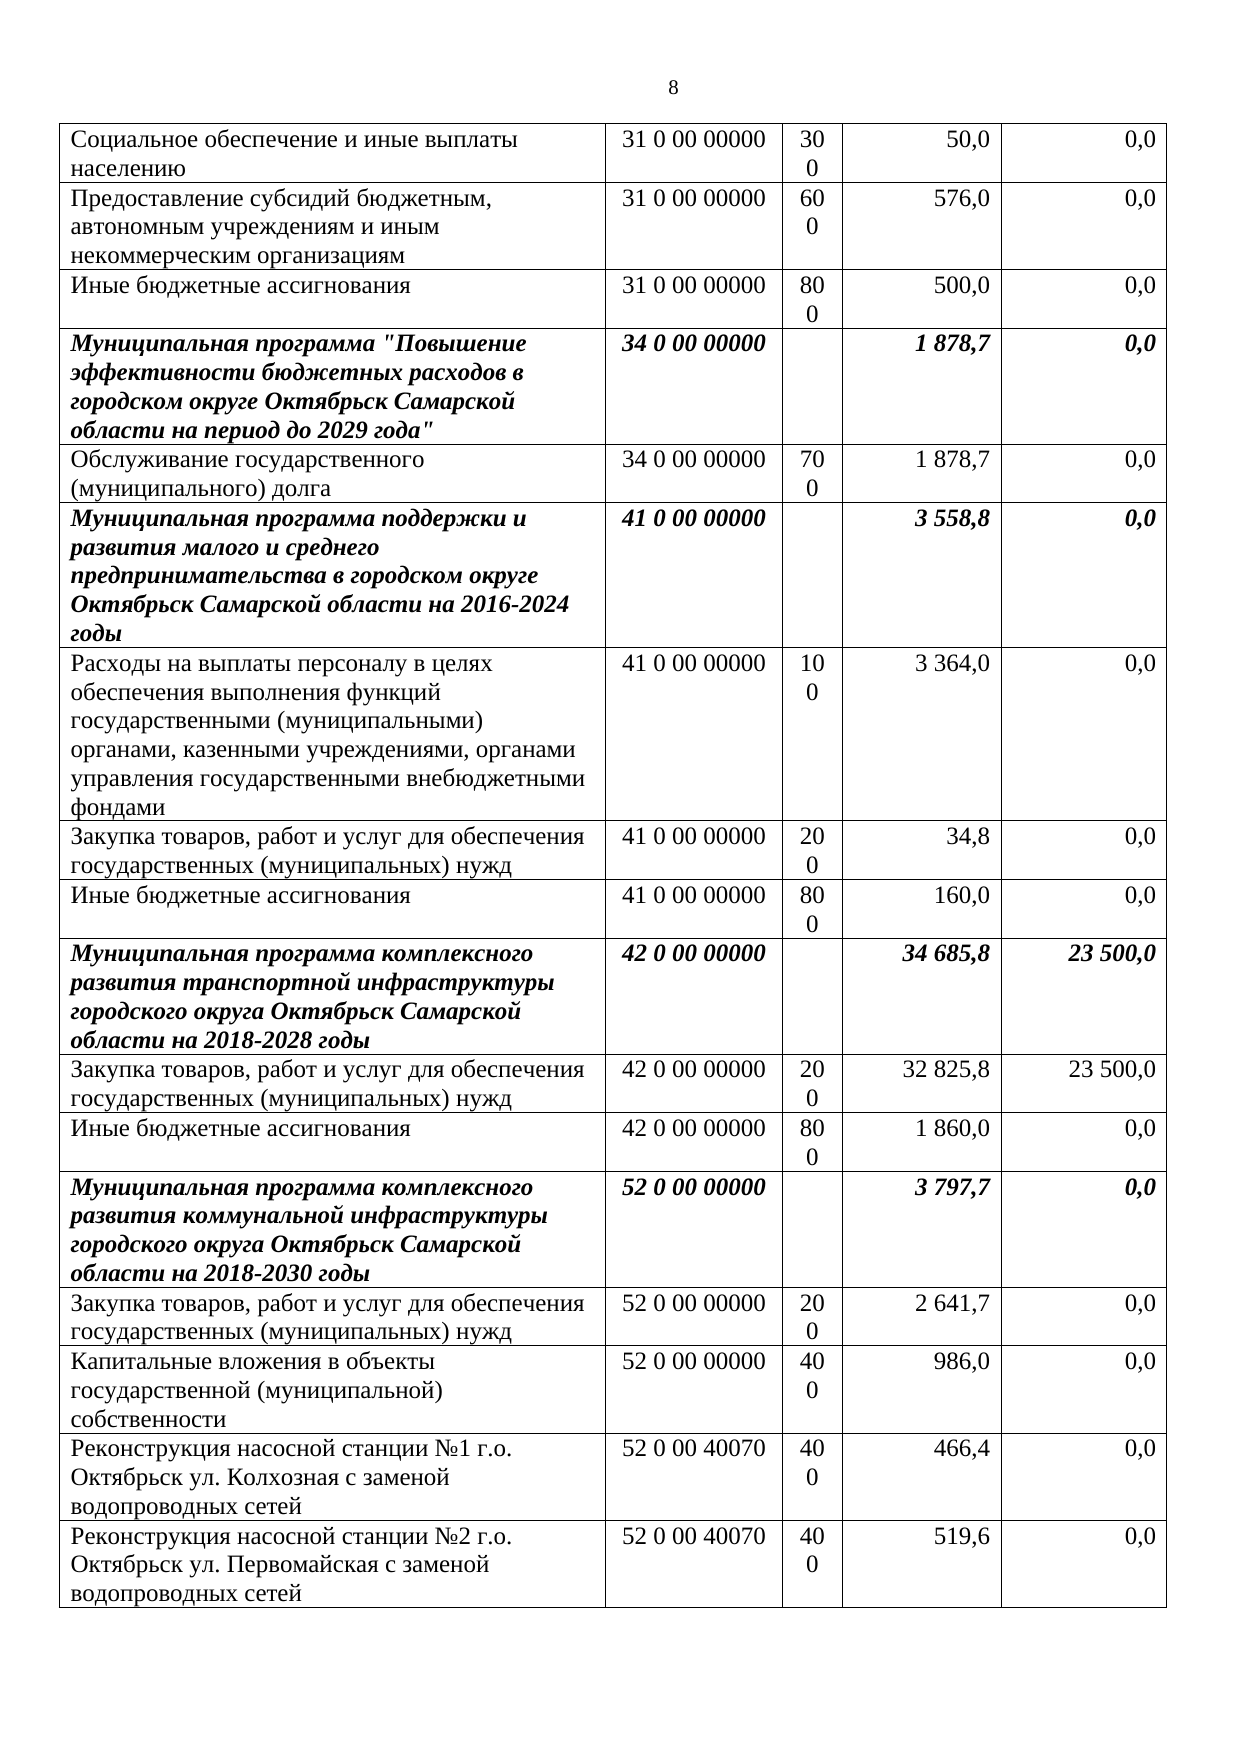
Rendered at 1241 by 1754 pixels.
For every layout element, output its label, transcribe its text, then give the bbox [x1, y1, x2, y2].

table_cell 800 [783, 1113, 842, 1171]
table_cell 400 [783, 1521, 842, 1607]
table_cell 160,0 [843, 880, 1001, 937]
table_cell 600 [783, 183, 842, 269]
table_cell Закупка товаров, работ и услуг для обеспечения государственных (муниципальных) нужд [60, 1055, 605, 1112]
table_cell 23 500,0 [1002, 1055, 1166, 1112]
table_cell 32 825,8 [843, 1055, 1001, 1112]
table_cell 400 [783, 1346, 842, 1432]
table_cell Социальное обеспечение и иные выплаты населению [60, 124, 605, 182]
table_cell Расходы на выплаты персоналу в целях обеспечения выполнения функций государственными (муниципальными) органами, казенными учреждениями, органами управления государственными внебюджетными фондами [60, 648, 605, 820]
table_cell Закупка товаров, работ и услуг для обеспечения государственных (муниципальных) нужд [60, 821, 605, 879]
table_cell 0,0 [1002, 183, 1166, 269]
table_cell 0,0 [1002, 329, 1166, 443]
table_cell Муниципальная программа комплексного развития коммунальной инфраструктуры городского округа Октябрьск Самарской области на 2018-2030 годы [60, 1172, 605, 1287]
table_cell 52 0 00 40070 [606, 1521, 782, 1607]
table_cell 0,0 [1002, 821, 1166, 879]
table_cell 300 [783, 124, 842, 182]
table_cell 0,0 [1002, 445, 1166, 502]
table_cell 200 [783, 821, 842, 879]
table_cell 31 0 00 00000 [606, 270, 782, 327]
table_cell 800 [783, 270, 842, 327]
table_cell Иные бюджетные ассигнования [60, 270, 605, 327]
table_cell 42 0 00 00000 [606, 1113, 782, 1171]
table_cell [783, 939, 842, 1053]
table_cell 200 [783, 1288, 842, 1345]
table_cell 34 0 00 00000 [606, 445, 782, 502]
table_cell 34 0 00 00000 [606, 329, 782, 443]
table_cell 519,6 [843, 1521, 1001, 1607]
table_cell 3 558,8 [843, 503, 1001, 647]
table_cell Муниципальная программа поддержки и развития малого и среднего предпринимательства в городском округе Октябрьск Самарской области на 2016-2024 годы [60, 503, 605, 647]
table_cell 3 797,7 [843, 1172, 1001, 1287]
table_cell Предоставление субсидий бюджетным, автономным учреждениям и иным некоммерческим организациям [60, 183, 605, 269]
table_cell 0,0 [1002, 1521, 1166, 1607]
table_cell 42 0 00 00000 [606, 1055, 782, 1112]
table_cell [783, 1172, 842, 1287]
table_cell 23 500,0 [1002, 939, 1166, 1053]
table_cell 576,0 [843, 183, 1001, 269]
table_cell 400 [783, 1434, 842, 1520]
table_cell 0,0 [1002, 1346, 1166, 1432]
table_cell Иные бюджетные ассигнования [60, 880, 605, 937]
table_cell 100 [783, 648, 842, 820]
table_cell Закупка товаров, работ и услуг для обеспечения государственных (муниципальных) нужд [60, 1288, 605, 1345]
table_cell 0,0 [1002, 1113, 1166, 1171]
table_cell 34 685,8 [843, 939, 1001, 1053]
table_cell 0,0 [1002, 1288, 1166, 1345]
table_cell 0,0 [1002, 270, 1166, 327]
table_cell 0,0 [1002, 503, 1166, 647]
table_cell 0,0 [1002, 880, 1166, 937]
table_cell 1 878,7 [843, 445, 1001, 502]
table_cell 52 0 00 40070 [606, 1434, 782, 1520]
table_cell Муниципальная программа комплексного развития транспортной инфраструктуры городского округа Октябрьск Самарской области на 2018-2028 годы [60, 939, 605, 1053]
table_cell 0,0 [1002, 124, 1166, 182]
table_cell 41 0 00 00000 [606, 880, 782, 937]
table_cell 52 0 00 00000 [606, 1288, 782, 1345]
table_cell 466,4 [843, 1434, 1001, 1520]
table_cell [783, 503, 842, 647]
table_cell [783, 329, 842, 443]
table_cell 50,0 [843, 124, 1001, 182]
table_cell 52 0 00 00000 [606, 1172, 782, 1287]
table_cell 0,0 [1002, 1434, 1166, 1520]
table_cell 1 860,0 [843, 1113, 1001, 1171]
table_cell Реконструкция насосной станции №1 г.о. Октябрьск ул. Колхозная с заменой водопроводных сетей [60, 1434, 605, 1520]
table_cell Капитальные вложения в объекты государственной (муниципальной) собственности [60, 1346, 605, 1432]
table_cell 3 364,0 [843, 648, 1001, 820]
table_cell 0,0 [1002, 648, 1166, 820]
table_cell Реконструкция насосной станции №2 г.о. Октябрьск ул. Первомайская с заменой водопроводных сетей [60, 1521, 605, 1607]
table_cell Обслуживание государственного (муниципального) долга [60, 445, 605, 502]
table_cell 700 [783, 445, 842, 502]
table_cell 986,0 [843, 1346, 1001, 1432]
table_cell 34,8 [843, 821, 1001, 879]
table_cell Иные бюджетные ассигнования [60, 1113, 605, 1171]
table_cell 31 0 00 00000 [606, 124, 782, 182]
table_cell 52 0 00 00000 [606, 1346, 782, 1432]
table_cell 41 0 00 00000 [606, 821, 782, 879]
table_cell 42 0 00 00000 [606, 939, 782, 1053]
table_cell 41 0 00 00000 [606, 648, 782, 820]
table_cell 1 878,7 [843, 329, 1001, 443]
table_cell 31 0 00 00000 [606, 183, 782, 269]
table_cell 800 [783, 880, 842, 937]
table_cell 200 [783, 1055, 842, 1112]
table_cell 0,0 [1002, 1172, 1166, 1287]
table_cell 41 0 00 00000 [606, 503, 782, 647]
table_cell Муниципальная программа "Повышение эффективности бюджетных расходов в городском округе Октябрьск Самарской области на период до 2029 года" [60, 329, 605, 443]
table_cell 500,0 [843, 270, 1001, 327]
table_cell 2 641,7 [843, 1288, 1001, 1345]
